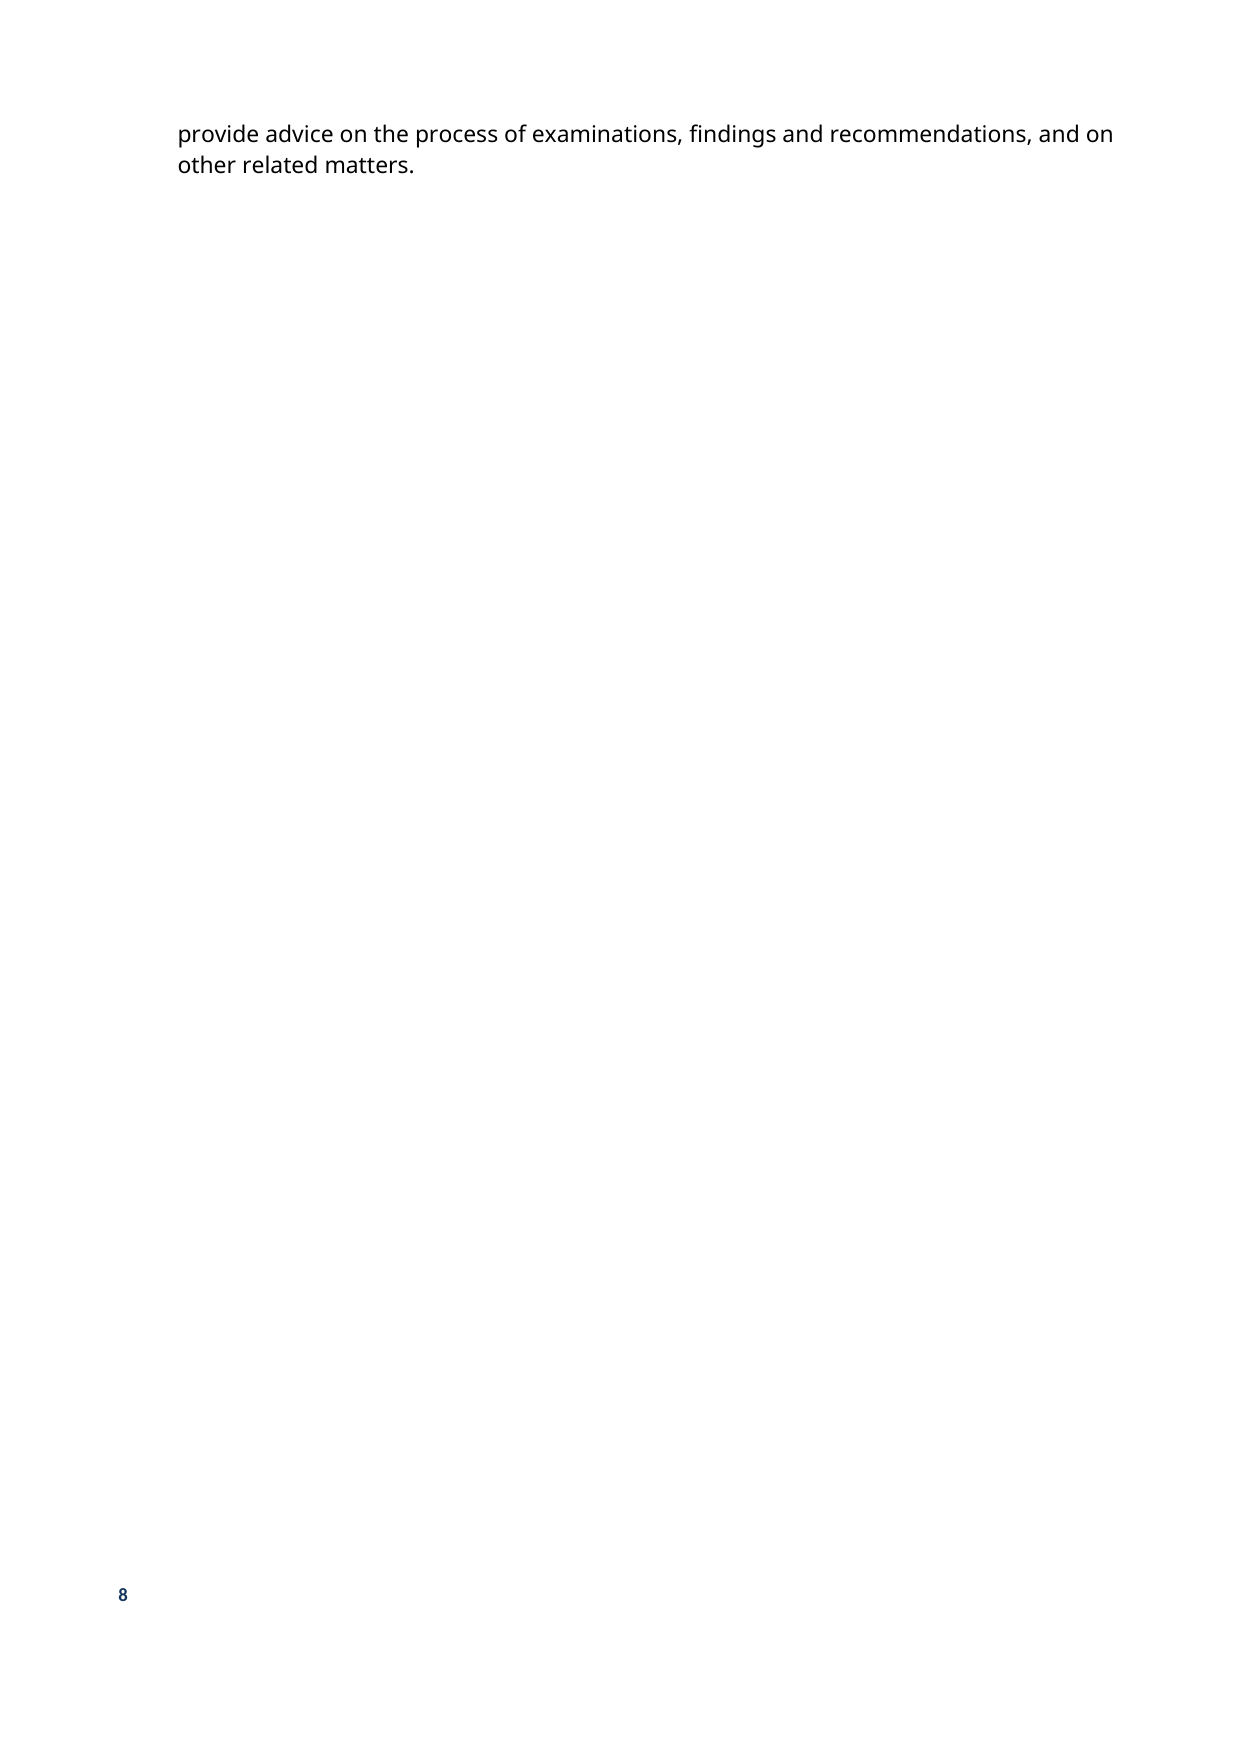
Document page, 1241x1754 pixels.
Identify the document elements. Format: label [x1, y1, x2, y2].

list [118, 118, 1122, 181]
